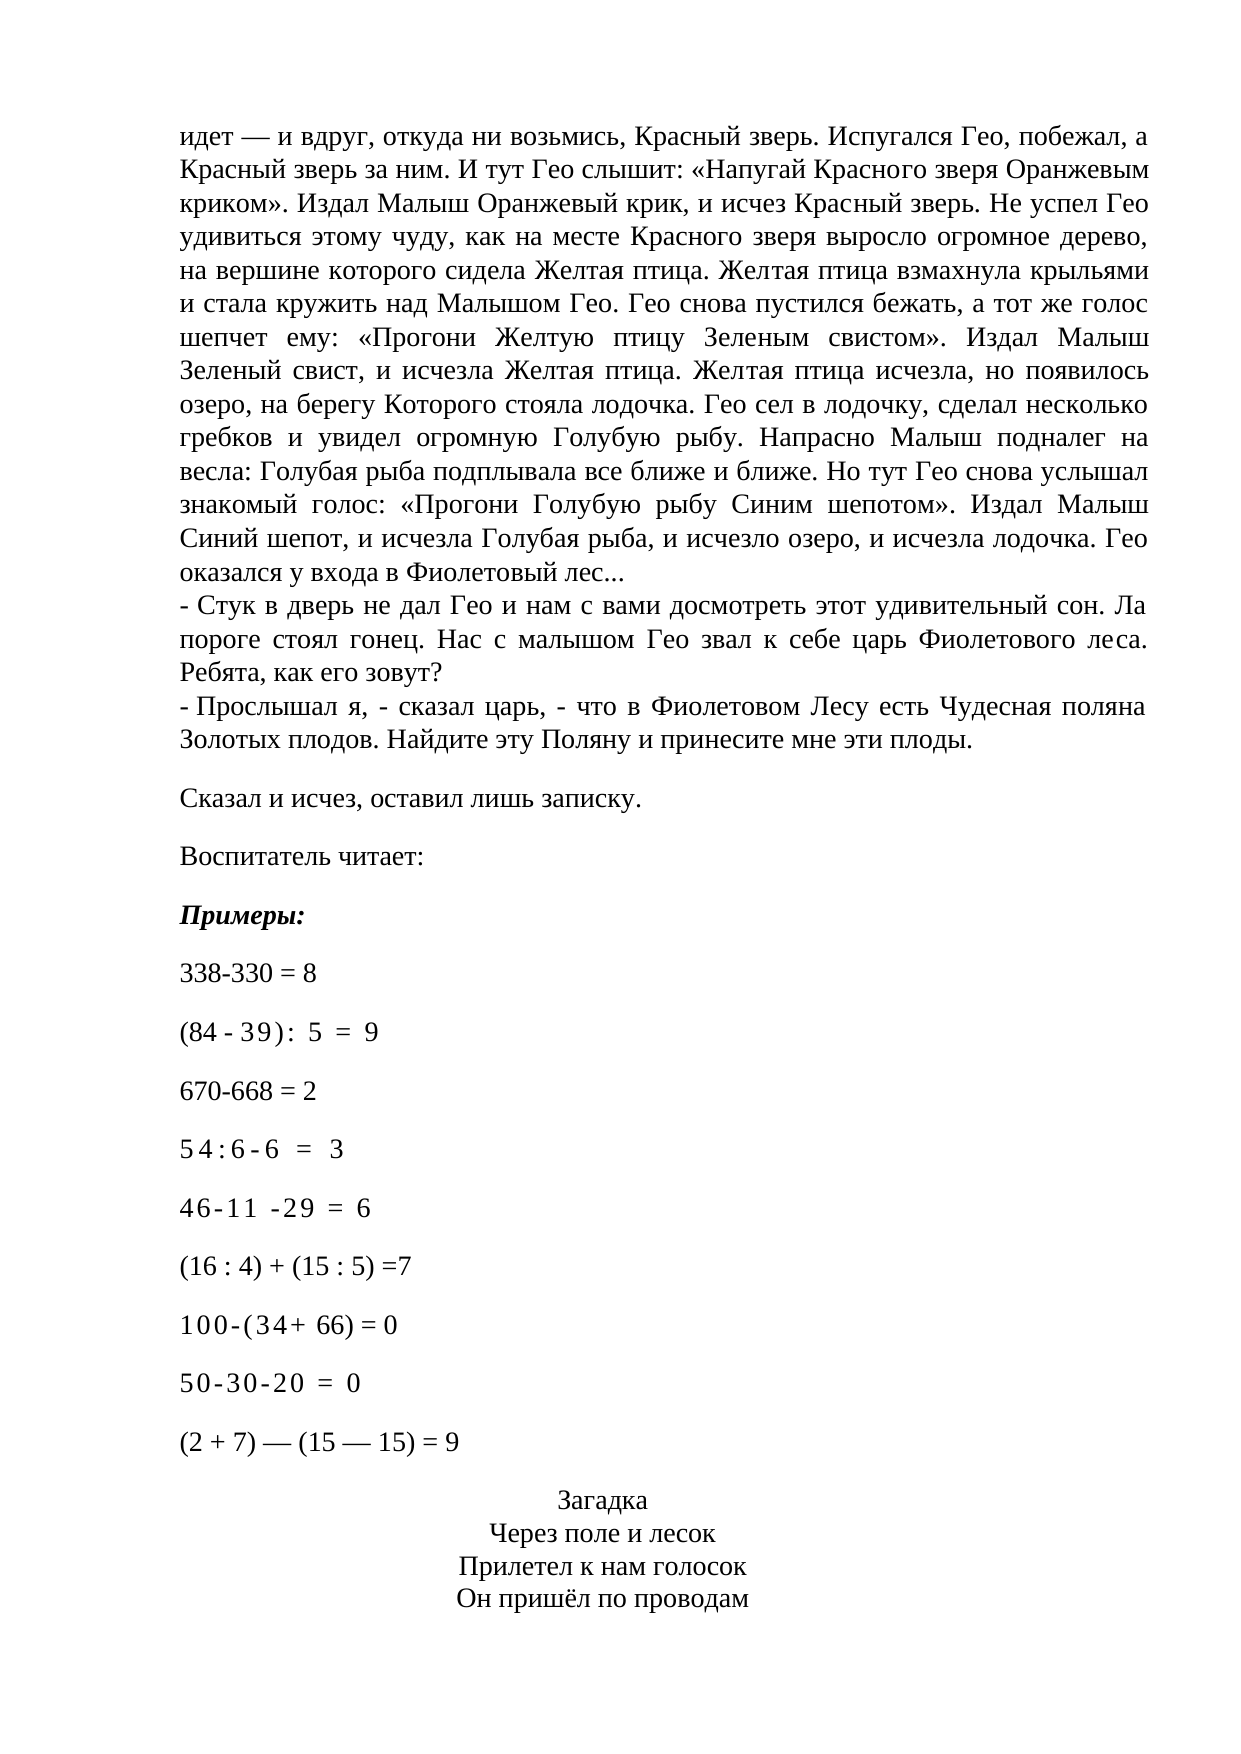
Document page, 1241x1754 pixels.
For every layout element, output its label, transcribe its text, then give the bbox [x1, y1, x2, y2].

text 54:6-6 = 3 [179, 1132, 1152, 1165]
text 46-11 -29 = 6 [179, 1190, 1152, 1224]
text (84 - 39): 5 = 9 [179, 1014, 1152, 1048]
text Через поле и лесок [88, 1516, 1117, 1549]
text Примеры: [179, 897, 1152, 931]
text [179, 118, 1149, 588]
text 670-668 = 2 [179, 1073, 1152, 1107]
text 50-30-20 = 0 [179, 1366, 1152, 1399]
text (2 + 7) — (15 — 15) = 9 [179, 1424, 1152, 1458]
list Прослышал я, - сказал царь, - что в Фиолетовом Лесу есть Чудесная поляна Золотых плодов. Найдите эту Поляну и принесите мне эти плоды. [179, 688, 1147, 755]
text Он пришёл по проводам [88, 1581, 1117, 1614]
text Сказал и исчез, оставил лишь записку. [179, 780, 1152, 814]
text Загадка [88, 1483, 1117, 1516]
text 100-(34+ 66) = 0 [179, 1307, 1152, 1341]
text 338-330 = 8 [179, 956, 1152, 989]
text Воспитатель читает: [179, 839, 1152, 872]
list Стук в дверь не дал Гео и нам с вами досмотреть этот удивительный сон. Ла пороге стоял гонец. Нас с малышом Гео звал к себе царь Фиолетового леса. Ребята, как его зовут? [179, 588, 1147, 688]
text (16 : 4) + (15 : 5) =7 [179, 1249, 1152, 1282]
text Прилетел к нам голосок [88, 1549, 1117, 1581]
